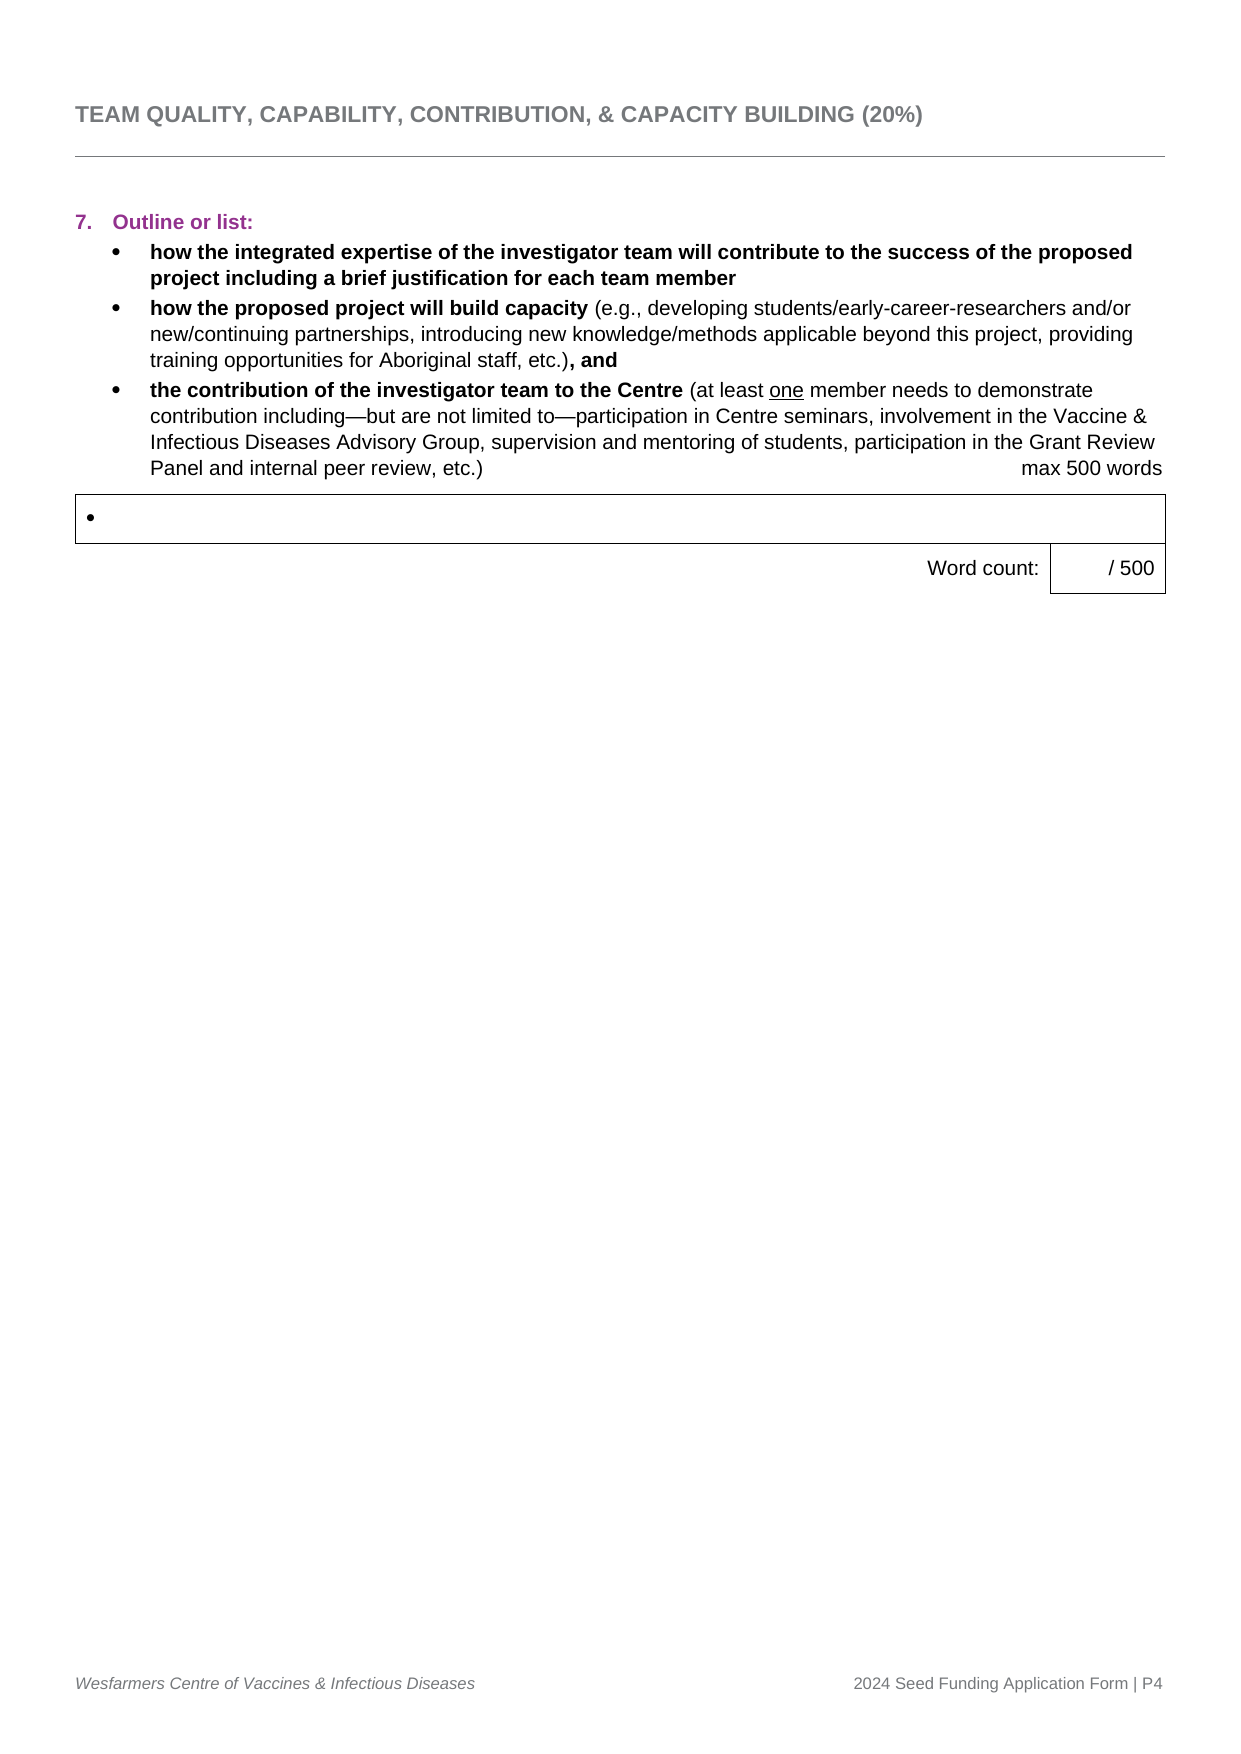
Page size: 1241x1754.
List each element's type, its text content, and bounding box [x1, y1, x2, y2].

text Team Quality, Capability, Contribution, & Capacity BUILDING (20%) [75, 101, 1165, 127]
table_header [76, 495, 1165, 543]
table_cell / 500 [1051, 544, 1165, 593]
table_cell Word count: [903, 544, 1050, 593]
subtitle the contribution of the investigator team to the Centre (at least one member needs to demonstrate contribution including—but are not limited to—participation in Centre seminars, involvement in the Vaccine & Infectious Diseases Advisory Group, supervision and mentoring of students, participation in the Grant Review Panel and internal peer review, etc.) max 500 words [112, 378, 1165, 479]
subtitle how the proposed project will build capacity (e.g., developing students/early-career-researchers and/or new/continuing partnerships, introducing new knowledge/methods applicable beyond this project, providing training opportunities for Aboriginal staff, etc.), and [112, 296, 1165, 372]
subtitle how the integrated expertise of the investigator team will contribute to the success of the proposed project including a brief justification for each team member [112, 240, 1165, 290]
subtitle Outline or list: [75, 210, 1165, 234]
